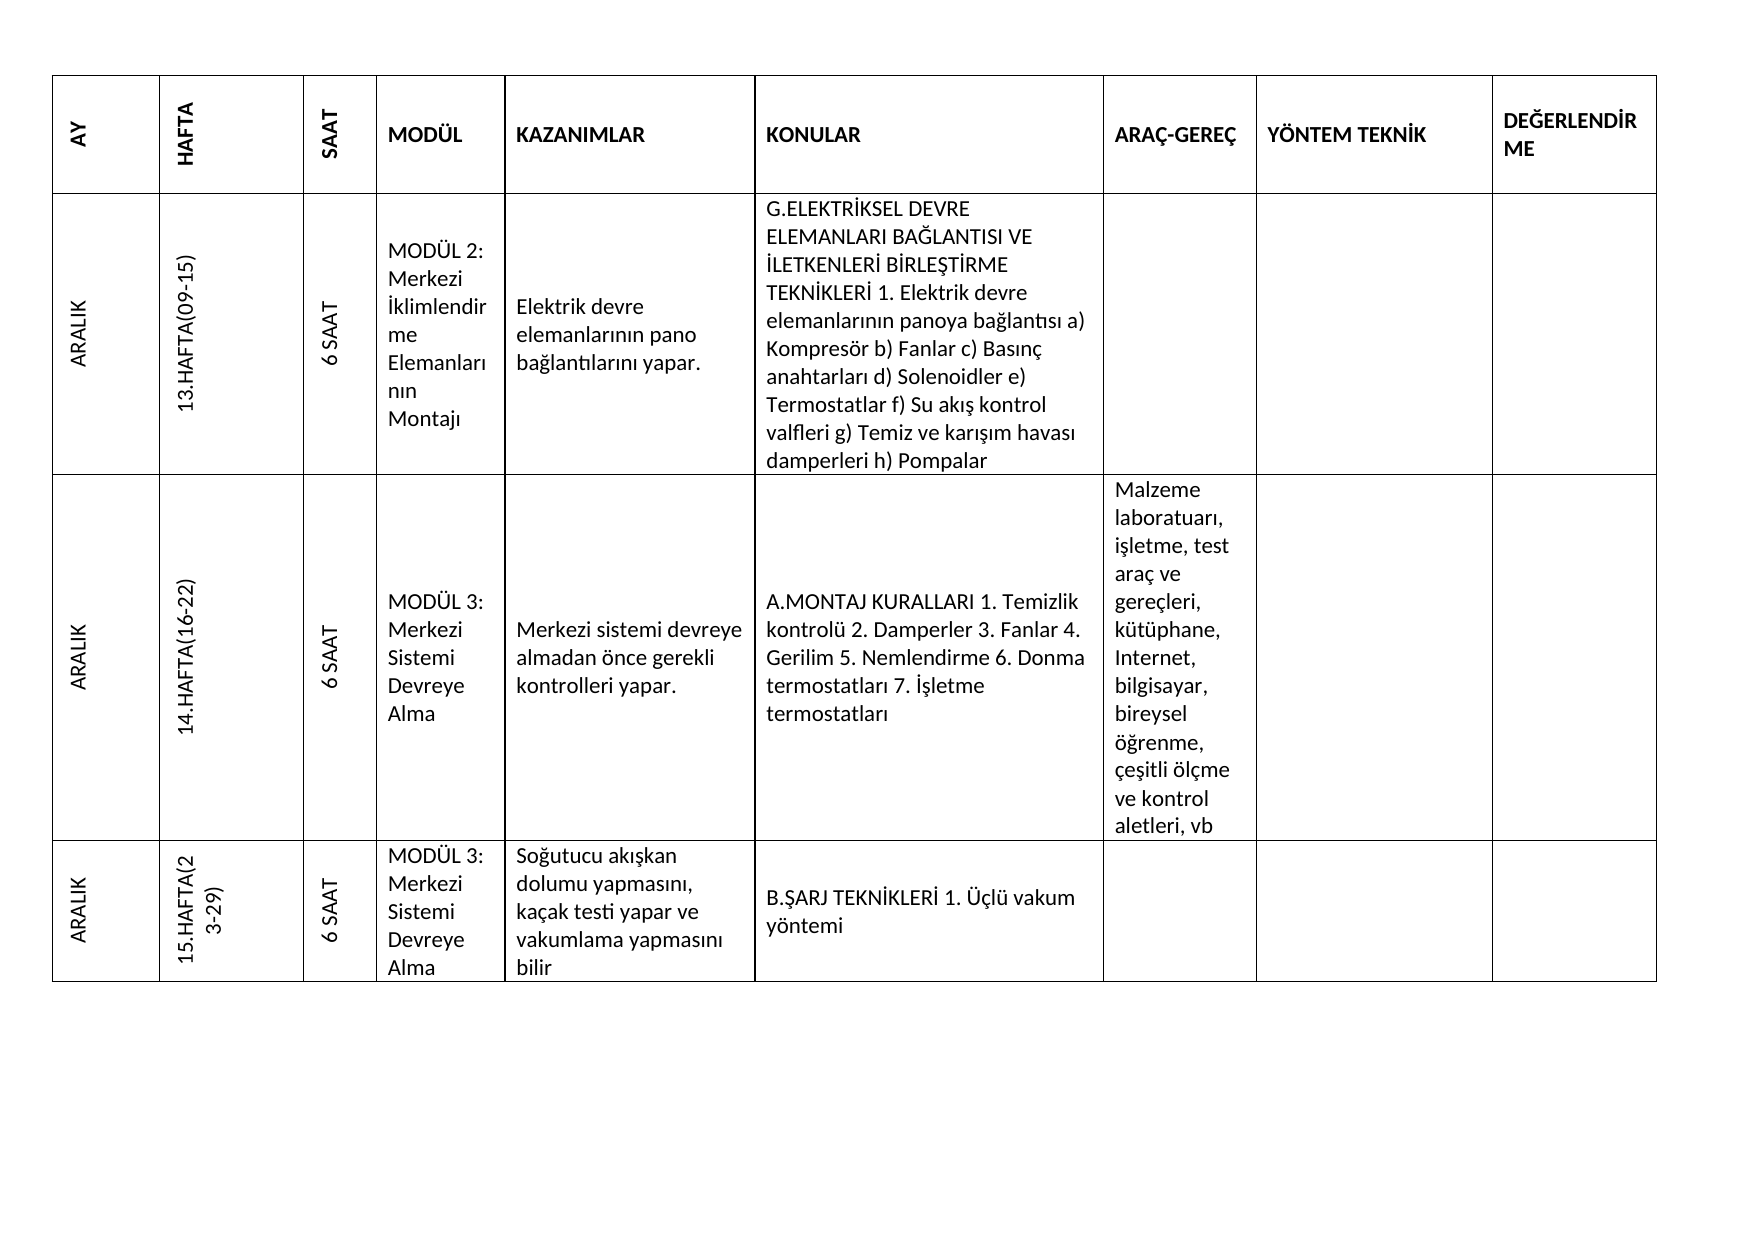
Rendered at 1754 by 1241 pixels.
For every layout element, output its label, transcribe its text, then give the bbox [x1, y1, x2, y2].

table_cell [1257, 194, 1492, 474]
table_header MODÜL [377, 76, 504, 193]
table_cell [1257, 841, 1492, 981]
table_cell Merkezi sistemi devreye almadan önce gerekli kontrolleri yapar. [506, 475, 754, 840]
table_cell MODÜL 3: Merkezi Sistemi Devreye Alma [377, 841, 504, 981]
table_header KAZANIMLAR [506, 76, 754, 193]
table_cell A.MONTAJ KURALLARI 1. Temizlik kontrolü 2. Damperler 3. Fanlar 4. Gerilim 5. Nemlendirme 6. Donma termostatları 7. İşletme termostatları [756, 475, 1103, 840]
table_cell [1493, 841, 1656, 981]
table_cell G.ELEKTRİKSEL DEVRE ELEMANLARI BAĞLANTISI VE İLETKENLERİ BİRLEŞTİRME TEKNİKLERİ 1. Elektrik devre elemanlarının panoya bağlantısı a) Kompresör b) Fanlar c) Basınç anahtarları d) Solenoidler e) Termostatlar f) Su akış kontrol valfleri g) Temiz ve karışım havası damperleri h) Pompalar [756, 194, 1103, 474]
table_header DEĞERLENDİRME [1493, 76, 1656, 193]
table_header KONULAR [756, 76, 1103, 193]
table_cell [377, 194, 504, 474]
table_header HAFTA [160, 76, 303, 193]
table_cell Soğutucu akışkan dolumu yapmasını, kaçak testi yapar ve vakumlama yapmasını bilir [506, 841, 754, 981]
table_cell 6 SAAT [304, 475, 376, 840]
table_cell ARALIK [53, 194, 159, 474]
table_cell 14.HAFTA(16-22) [160, 475, 303, 840]
table_cell [1493, 475, 1656, 840]
table_cell Elektrik devre elemanlarının pano bağlantılarını yapar. [506, 194, 754, 474]
table_cell 15.HAFTA(23-29) [160, 841, 303, 981]
table_cell MODÜL 3: Merkezi Sistemi Devreye Alma [377, 475, 504, 840]
table_cell 6 SAAT [304, 841, 376, 981]
table_header ARAÇ-GEREÇ [1104, 76, 1256, 193]
table_header YÖNTEM TEKNİK [1257, 76, 1492, 193]
table_cell [1104, 841, 1256, 981]
table_cell 6 SAAT [304, 194, 376, 474]
table_header SAAT [304, 76, 376, 193]
table_cell [1257, 475, 1492, 840]
table_cell 13.HAFTA(09-15) [160, 194, 303, 474]
table_cell ARALIK [53, 841, 159, 981]
table_cell ARALIK [53, 475, 159, 840]
table_cell B.ŞARJ TEKNİKLERİ 1. Üçlü vakum yöntemi [756, 841, 1103, 981]
table_cell [1493, 194, 1656, 474]
table_cell [1104, 194, 1256, 474]
table_header AY [53, 76, 159, 193]
table_cell Malzeme laboratuarı, işletme, test araç ve gereçleri, kütüphane, Internet, bilgisayar, bireysel öğrenme, çeşitli ölçme ve kontrol aletleri, vb [1104, 475, 1256, 840]
